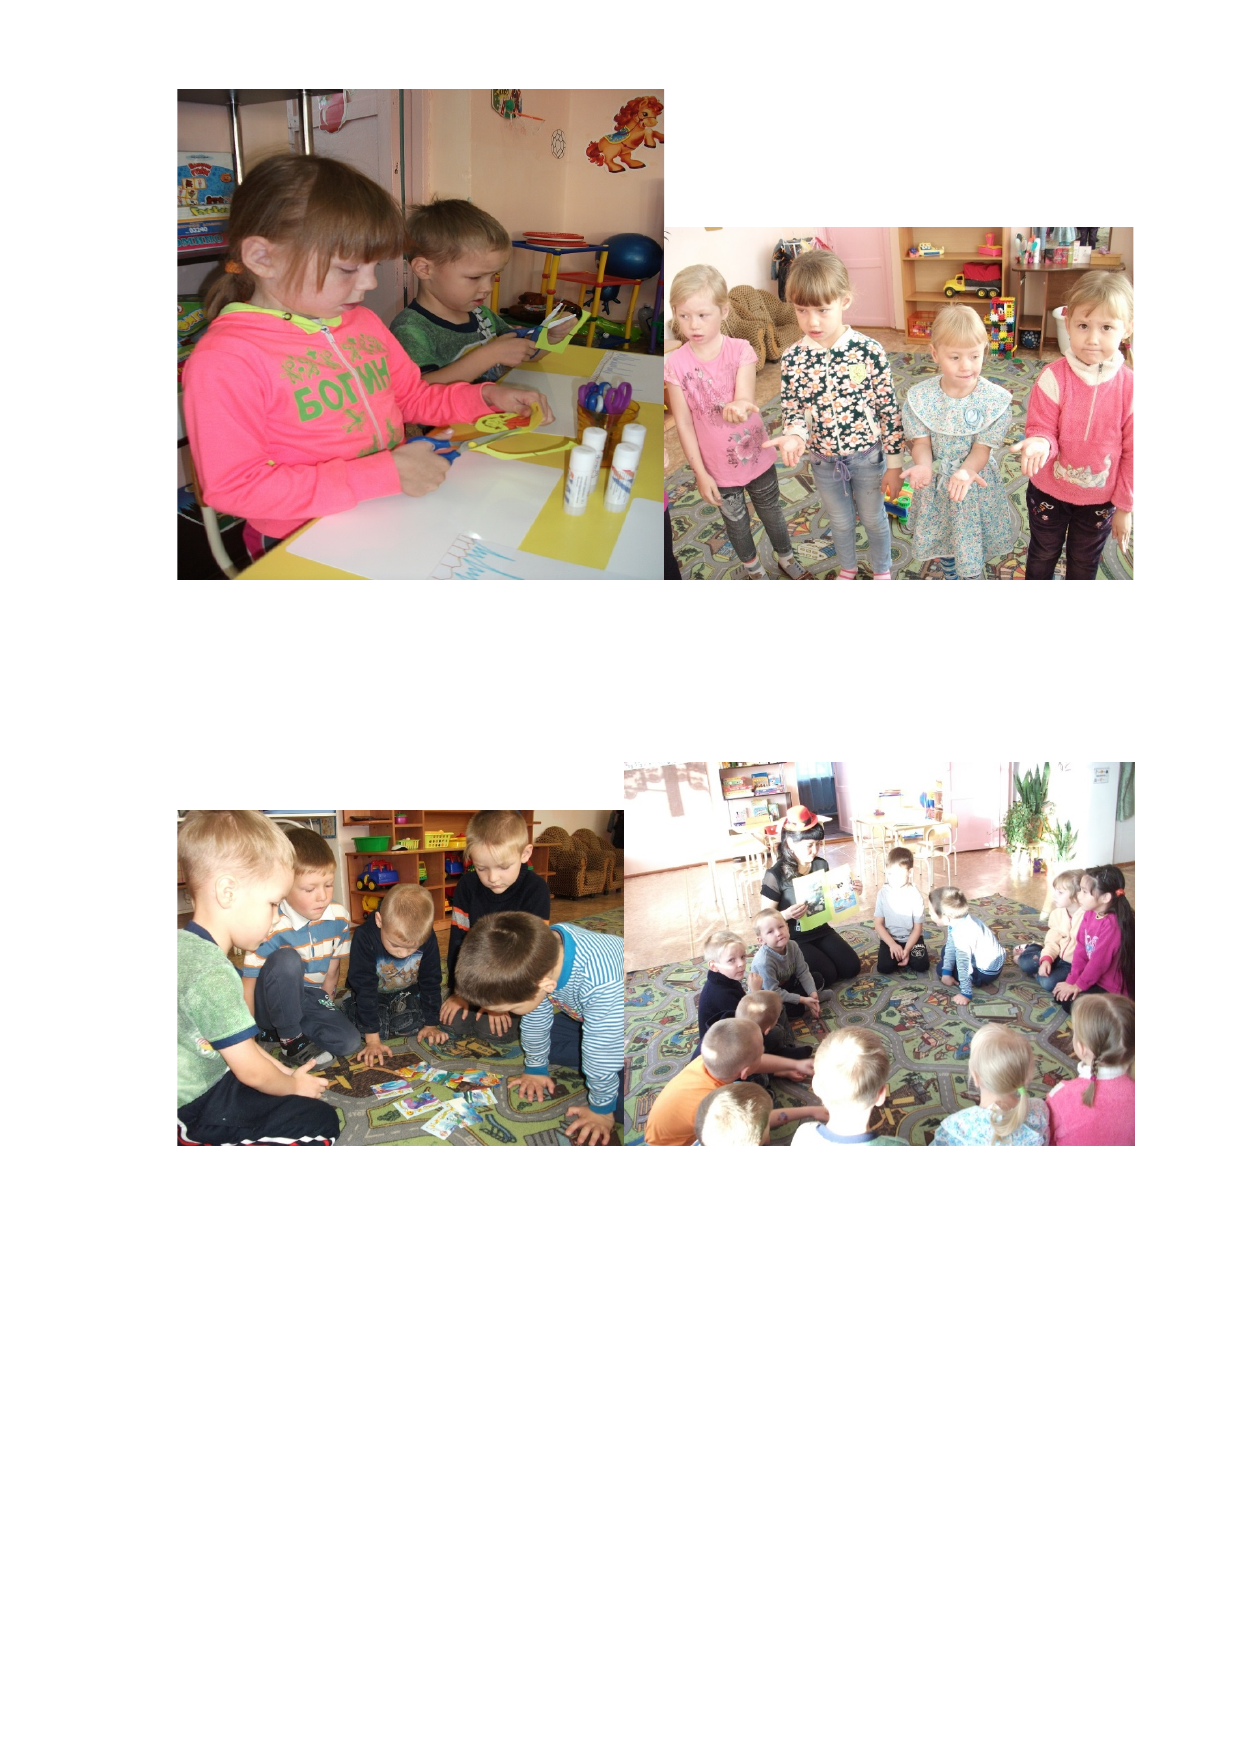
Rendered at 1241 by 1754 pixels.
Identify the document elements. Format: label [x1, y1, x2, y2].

picture [177, 762, 1135, 1146]
picture [177, 89, 1134, 580]
